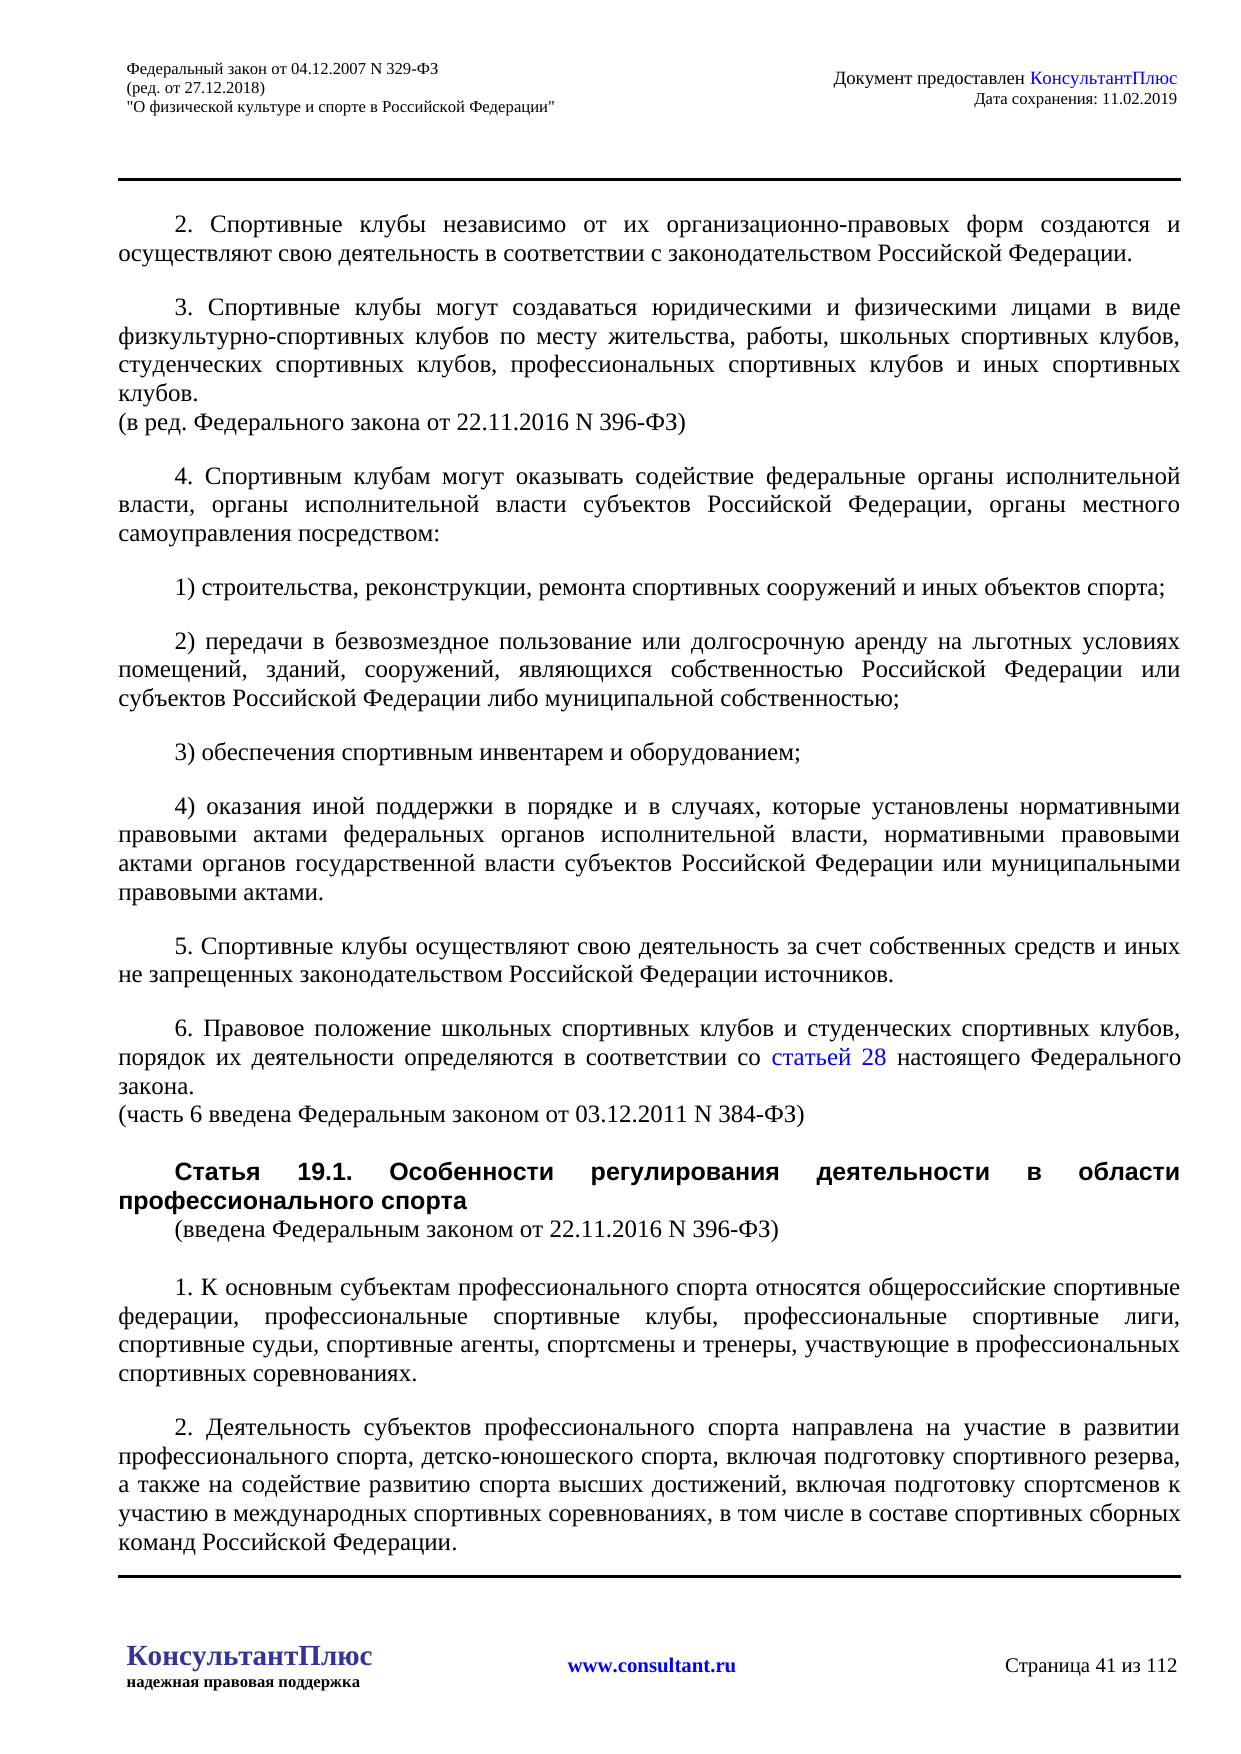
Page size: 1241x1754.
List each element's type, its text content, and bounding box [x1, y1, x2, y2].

text 4) оказания иной поддержки в порядке и в случаях, которые установлены нормативными правовыми актами федеральных органов исполнительной власти, нормативными правовыми актами органов государственной власти субъектов Российской Федерации или муниципальными правовыми актами. [118, 791, 1181, 906]
text 1) строительства, реконструкции, ремонта спортивных сооружений и иных объектов спорта; [118, 572, 1181, 601]
text (часть 6 введена Федеральным законом от 03.12.2011 N 384-ФЗ) [118, 1099, 1181, 1128]
text 4. Спортивным клубам могут оказывать содействие федеральные органы исполнительной власти, органы исполнительной власти субъектов Российской Федерации, органы местного самоуправления посредством: [118, 461, 1181, 547]
title Статья 19.1. Особенности регулирования деятельности в области профессионального спорта [118, 1157, 1181, 1214]
text 1. К основным субъектам профессионального спорта относятся общероссийские спортивные федерации, профессиональные спортивные клубы, профессиональные спортивные лиги, спортивные судьи, спортивные агенты, спортсмены и тренеры, участвующие в профессиональных спортивных соревнованиях. [118, 1272, 1181, 1387]
text (в ред. Федерального закона от 22.11.2016 N 396-ФЗ) [118, 407, 1181, 436]
text 6. Правовое положение школьных спортивных клубов и студенческих спортивных клубов, порядок их деятельности определяются в соответствии со статьей 28 настоящего Федерального закона. [118, 1013, 1181, 1099]
text 2. Спортивные клубы независимо от их организационно-правовых форм создаются и осуществляют свою деятельность в соответствии с законодательством Российской Федерации. [118, 209, 1181, 267]
text 3. Спортивные клубы могут создаваться юридическими и физическими лицами в виде физкультурно-спортивных клубов по месту жительства, работы, школьных спортивных клубов, студенческих спортивных клубов, профессиональных спортивных клубов и иных спортивных клубов. [118, 292, 1181, 407]
text 5. Спортивные клубы осуществляют свою деятельность за счет собственных средств и иных не запрещенных законодательством Российской Федерации источников. [118, 931, 1181, 988]
text 2) передачи в безвозмездное пользование или долгосрочную аренду на льготных условиях помещений, зданий, сооружений, являющихся собственностью Российской Федерации или субъектов Российской Федерации либо муниципальной собственностью; [118, 626, 1181, 712]
text 2. Деятельность субъектов профессионального спорта направлена на участие в развитии профессионального спорта, детско-юношеского спорта, включая подготовку спортивного резерва, а также на содействие развитию спорта высших достижений, включая подготовку спортсменов к участию в международных спортивных соревнованиях, в том числе в составе спортивных сборных команд Российской Федерации. [118, 1412, 1181, 1556]
text 3) обеспечения спортивным инвентарем и оборудованием; [118, 737, 1181, 766]
text (введена Федеральным законом от 22.11.2016 N 396-ФЗ) [118, 1214, 1181, 1243]
